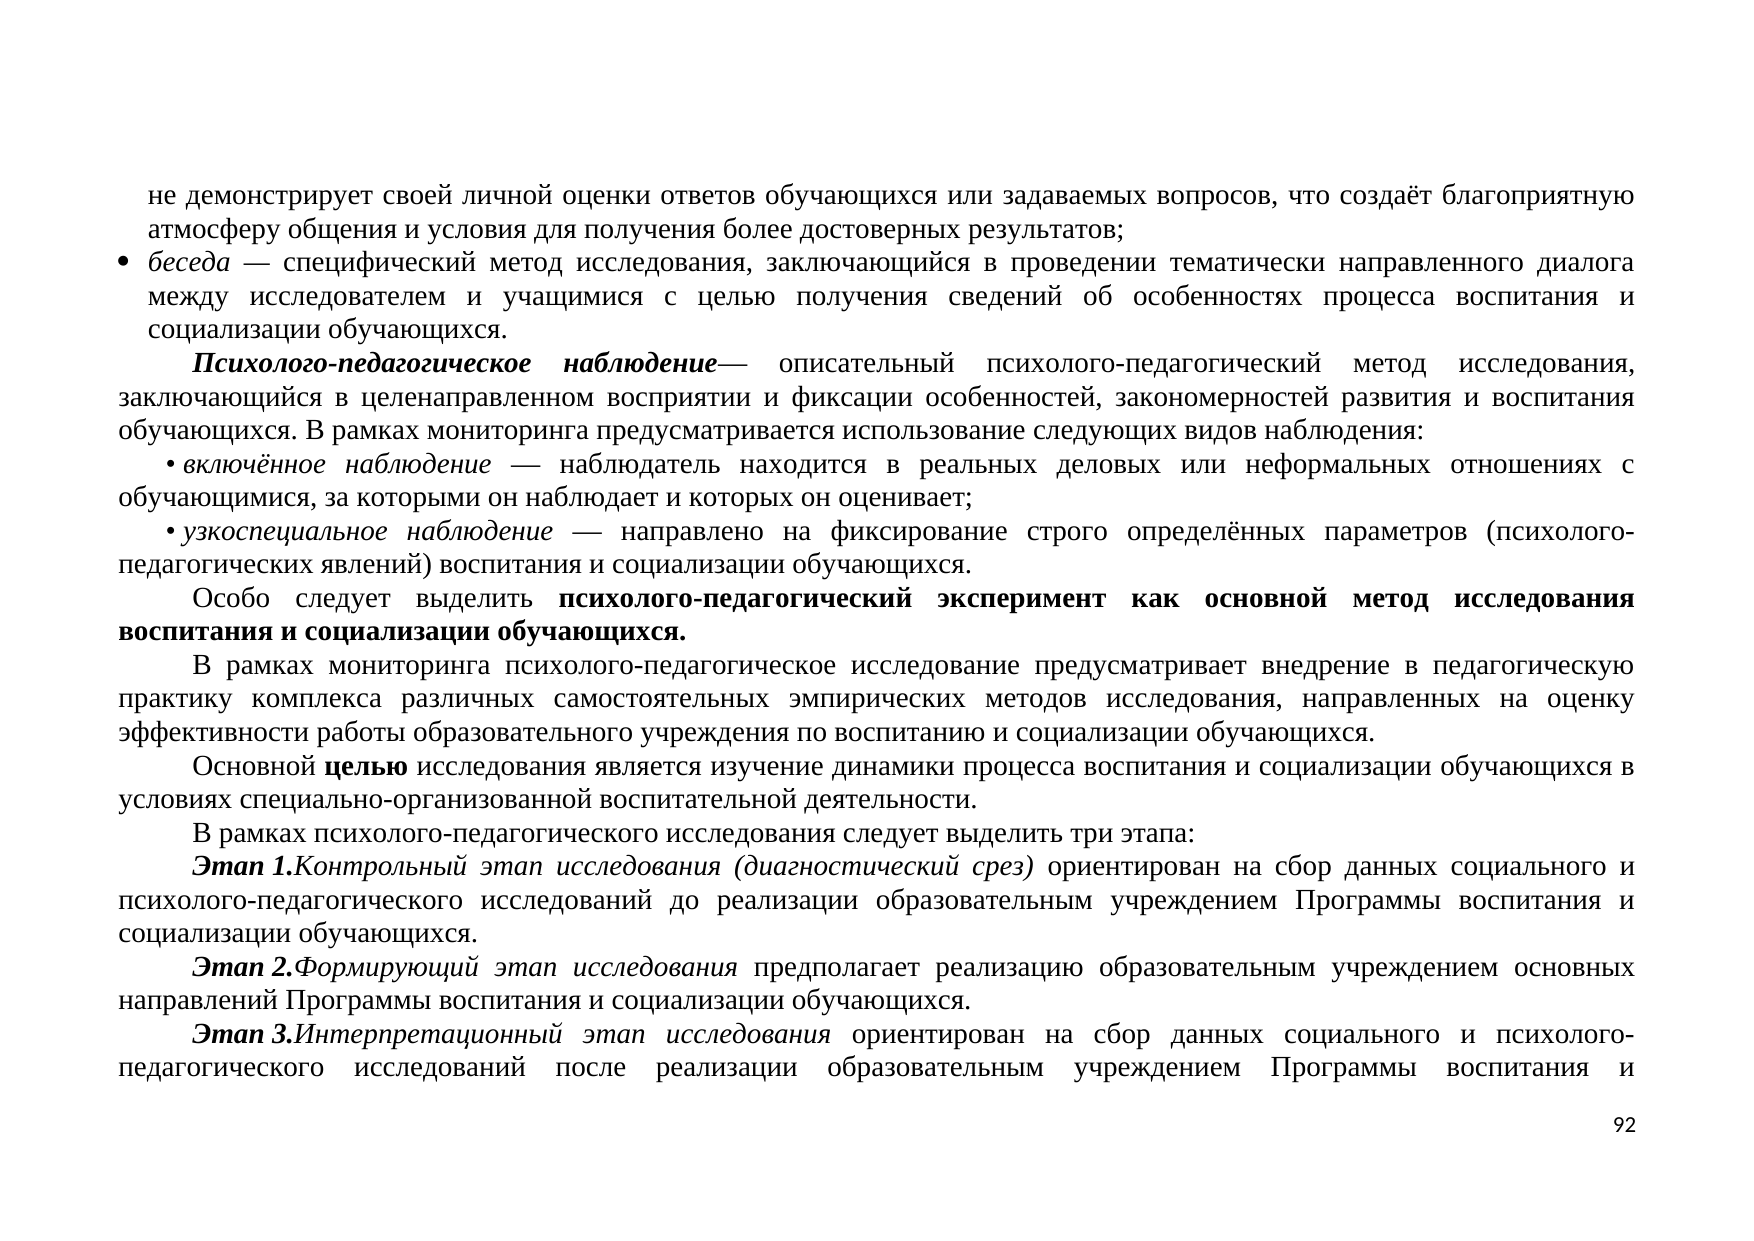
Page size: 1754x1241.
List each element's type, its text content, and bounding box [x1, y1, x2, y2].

text Особо следует выделить психолого-педагогический эксперимент как основной метод исследования воспитания и социализации обучающихся. [118, 580, 1636, 647]
text • включённое наблюдение — наблюдатель находится в реальных деловых или неформальных отношениях с обучающимися, за которыми он наблюдает и которых он оценивает; [118, 446, 1636, 513]
text Основной целью исследования является изучение динамики процесса воспитания и социализации обучающихся в условиях специально-организованной воспитательной деятельности. [118, 748, 1636, 815]
text • узкоспециальное наблюдение — направлено на фиксирование строго определённых параметров (психолого-педагогических явлений) воспитания и социализации обучающихся. [118, 513, 1636, 580]
list беседа — специфический метод исследования, заключающийся в проведении тематически направленного диалога между исследователем и учащимися с целью получения сведений об особенностях процесса воспитания и социализации обучающихся. [118, 244, 1636, 345]
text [118, 1016, 1636, 1083]
text Этап 2.Формирующий этап исследования предполагает реализацию образовательным учреждением основных направлений Программы воспитания и социализации обучающихся. [118, 949, 1636, 1016]
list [118, 177, 1636, 244]
text В рамках мониторинга психолого-педагогическое исследование предусматривает внедрение в педагогическую практику комплекса различных самостоятельных эмпирических методов исследования, направленных на оценку эффективности работы образовательного учреждения по воспитанию и социализации обучающихся. [118, 647, 1636, 748]
text Психолого-педагогическое наблюдение— описательный психолого-педагогический метод исследования, заключающийся в целенаправленном восприятии и фиксации особенностей, закономерностей развития и воспитания обучающихся. В рамках мониторинга предусматривается использование следующих видов наблюдения: [118, 345, 1636, 446]
text В рамках психолого-педагогического исследования следует выделить три этапа: [118, 815, 1636, 848]
text Этап 1.Контрольный этап исследования (диагностический срез) ориентирован на сбор данных социального и психолого-педагогического исследований до реализации образовательным учреждением Программы воспитания и социализации обучающихся. [118, 848, 1636, 949]
